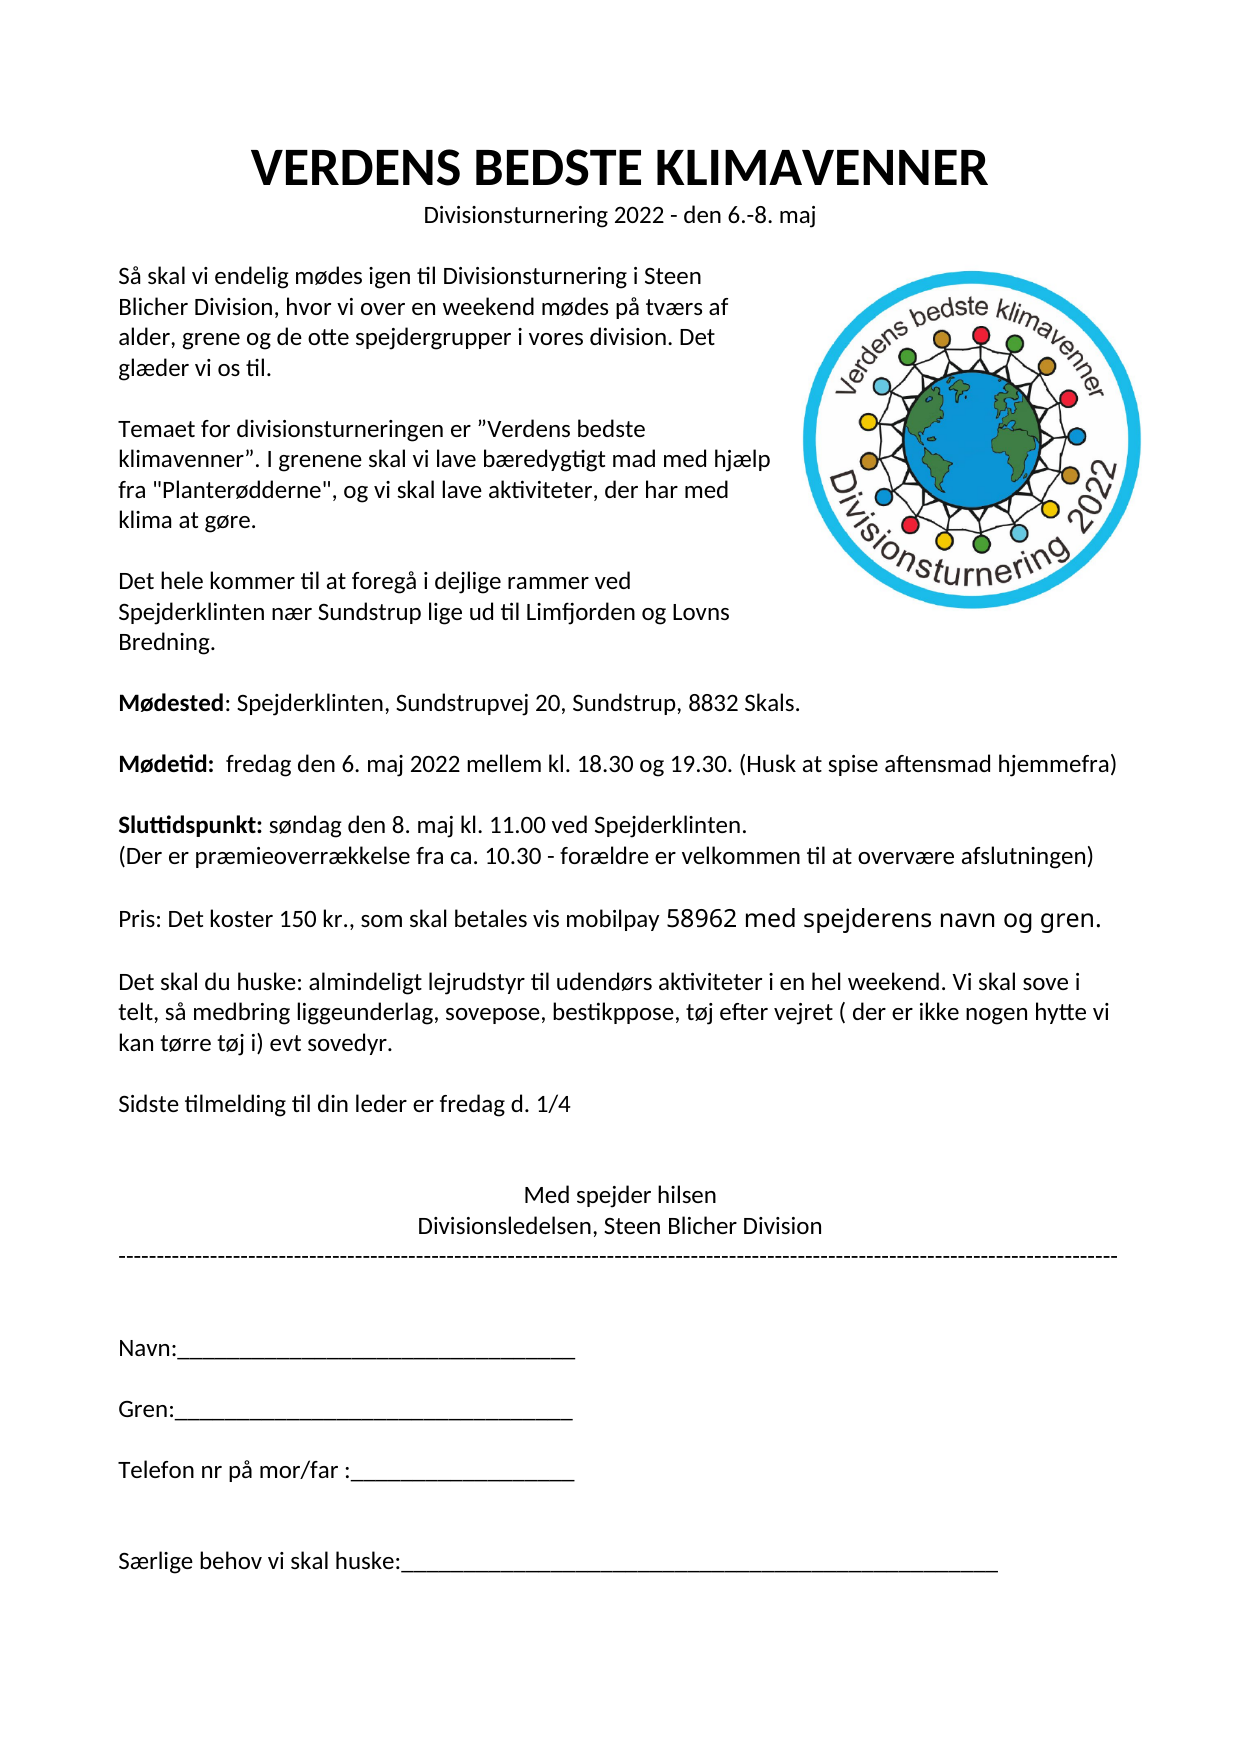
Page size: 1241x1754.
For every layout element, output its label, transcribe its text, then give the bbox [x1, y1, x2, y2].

text Særlige behov vi skal huske:________________________________________________ [118, 1546, 1122, 1576]
text VERDENS BEDSTE KLIMAVENNER [118, 133, 1122, 199]
text Navn:________________________________ [118, 1332, 1122, 1362]
text (Der er præmieoverrækkelse fra ca. 10.30 - forældre er velkommen til at overvære afslutningen) [118, 840, 1122, 871]
text Det hele kommer til at foregå i dejlige rammer ved Spejderklinten nær Sundstrup lige ud til Limfjorden og Lovns Bredning. [118, 565, 1122, 657]
text Det skal du huske: almindeligt lejrudstyr til udendørs aktiviteter i en hel weekend. Vi skal sove i telt, så medbring liggeunderlag, sovepose, bestikppose, tøj efter vejret ( der er ikke nogen hytte vi kan tørre tøj i) evt sovedyr. [118, 966, 1122, 1057]
picture [793, 262, 1147, 613]
text ----------------------------------------------------------------------------------------------------------------------------------- [118, 1240, 1122, 1271]
text Sluttidspunkt: søndag den 8. maj kl. 11.00 ved Spejderklinten. [118, 809, 1122, 840]
text Mødested: Spejderklinten, Sundstrupvej 20, Sundstrup, 8832 Skals. [118, 687, 1122, 718]
text Med spejder hilsen [118, 1179, 1122, 1210]
text Mødetid: fredag den 6. maj 2022 mellem kl. 18.30 og 19.30. (Husk at spise aftensmad hjemmefra) [118, 748, 1122, 779]
text Sidste tilmelding til din leder er fredag d. 1/4 [118, 1088, 1122, 1118]
text Divisionsledelsen, Steen Blicher Division [118, 1210, 1122, 1240]
text Så skal vi endelig mødes igen til Divisionsturnering i Steen Blicher Division, hvor vi over en weekend mødes på tværs af alder, grene og de otte spejdergrupper i vores division. Det glæder vi os til. [118, 260, 1122, 382]
text Pris: Det koster 150 kr., som skal betales vis mobilpay 58962 med spejderens navn og gren. [118, 901, 1122, 935]
text Divisionsturnering 2022 - den 6.-8. maj [118, 199, 1122, 229]
text Temaet for divisionsturneringen er ”Verdens bedste klimavenner”. I grenene skal vi lave bæredygtigt mad med hjælp fra "Planterødderne", og vi skal lave aktiviteter, der har med klima at gøre. [118, 413, 793, 535]
text Telefon nr på mor/far :__________________ [118, 1454, 1122, 1484]
text Gren:________________________________ [118, 1393, 1122, 1423]
